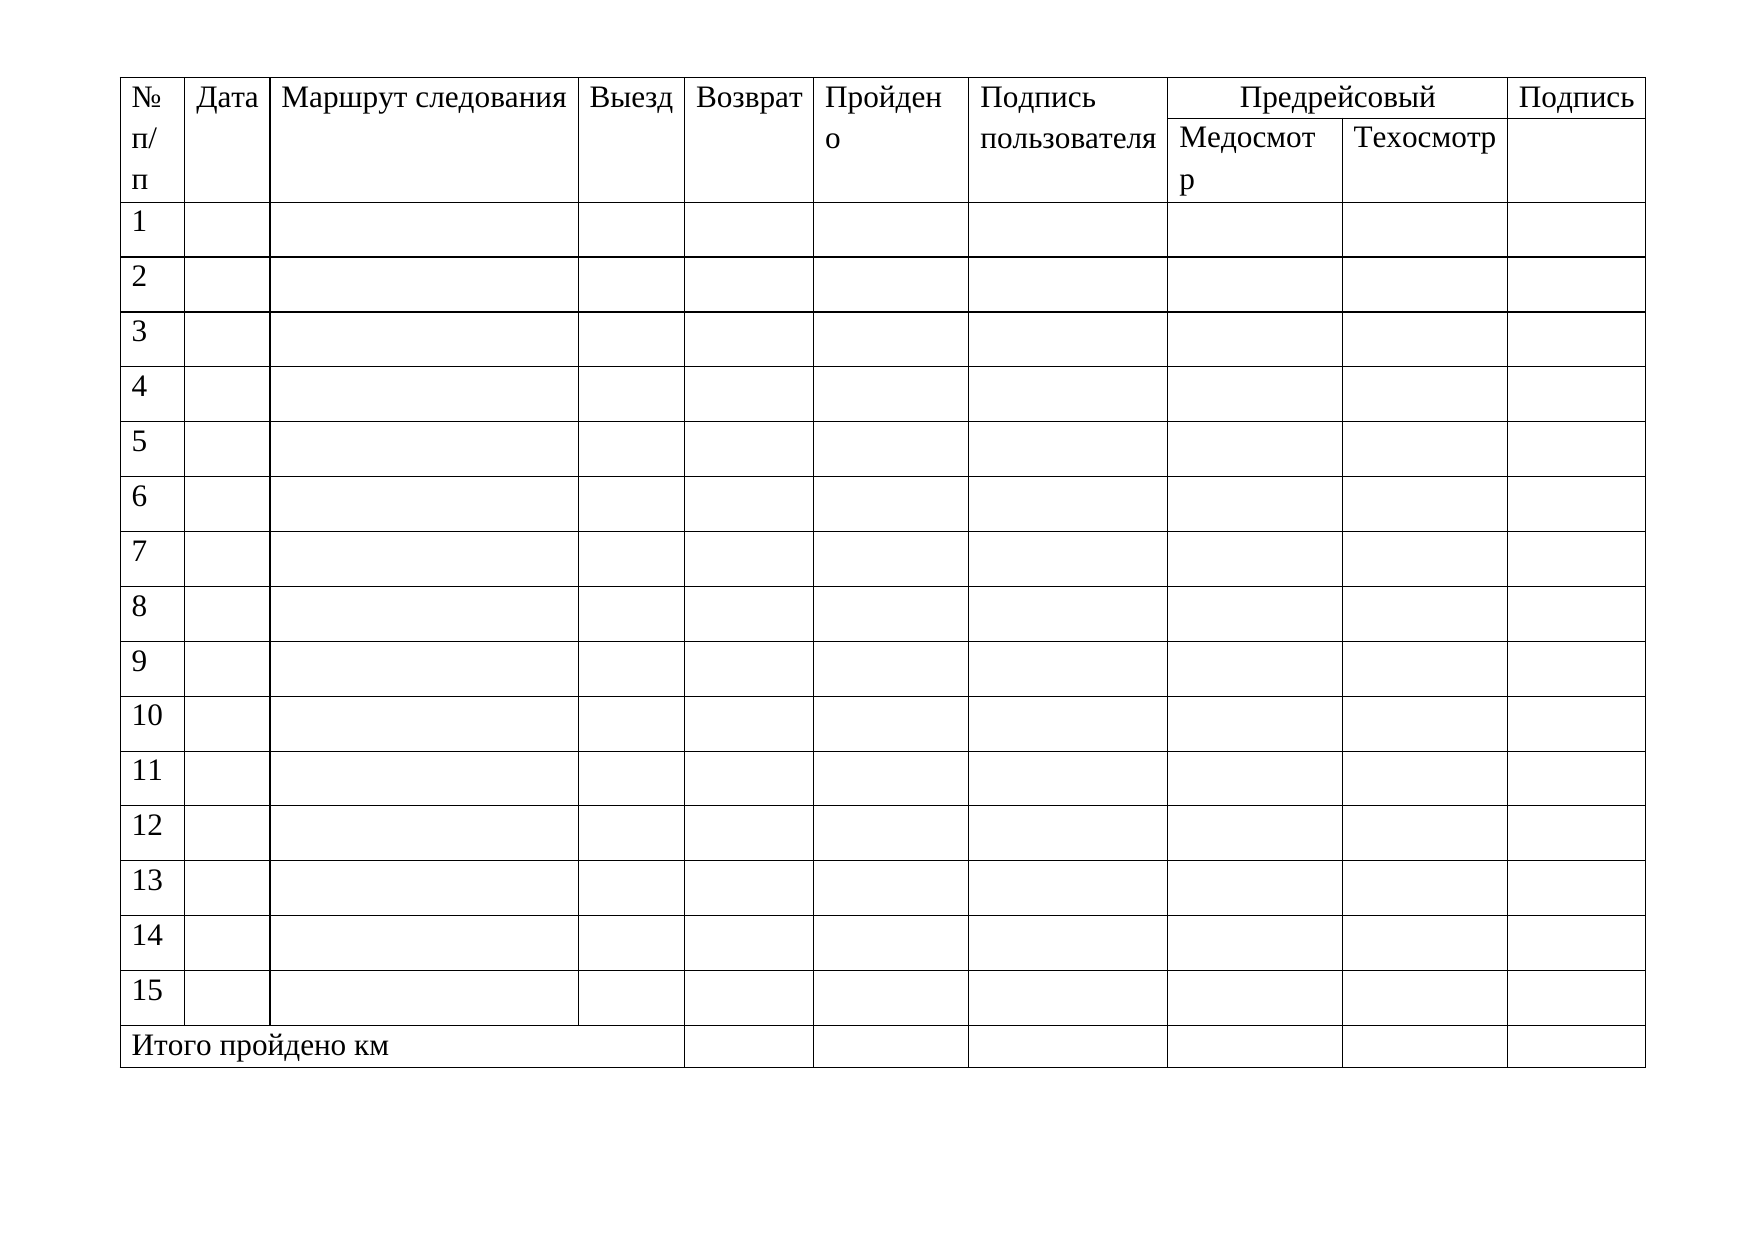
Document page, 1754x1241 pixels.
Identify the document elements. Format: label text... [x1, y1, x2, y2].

table_cell 7 [121, 532, 184, 586]
table_cell [185, 642, 269, 696]
table_cell [814, 752, 968, 805]
table_cell [685, 697, 813, 751]
table_cell [814, 971, 968, 1025]
table_cell [1168, 203, 1342, 256]
table_cell [1508, 119, 1645, 202]
table_header Маршрут следования [271, 78, 578, 202]
table_cell [814, 806, 968, 860]
table_cell [814, 258, 968, 311]
table_cell 15 [121, 971, 184, 1025]
table_cell [1168, 752, 1342, 805]
table_cell [1508, 806, 1645, 860]
table_cell [1343, 313, 1507, 366]
table_cell [1168, 477, 1342, 531]
table_header Дата [185, 78, 269, 202]
table_cell [814, 697, 968, 751]
table_cell [969, 642, 1167, 696]
table_cell [1508, 203, 1645, 256]
table_cell [814, 642, 968, 696]
table_cell [1168, 367, 1342, 421]
table_cell [814, 861, 968, 915]
table_cell [685, 313, 813, 366]
table_cell [969, 752, 1167, 805]
table_cell [1343, 1026, 1507, 1067]
table_cell [579, 203, 684, 256]
table_header Подпись [1508, 78, 1645, 118]
table_cell [814, 313, 968, 366]
table_cell [814, 532, 968, 586]
table_cell [1343, 861, 1507, 915]
table_cell [685, 971, 813, 1025]
table_cell [271, 587, 578, 641]
table_cell [969, 587, 1167, 641]
table_cell [1168, 697, 1342, 751]
table_cell [969, 477, 1167, 531]
table_cell [685, 422, 813, 476]
table_cell [185, 367, 269, 421]
table_cell [685, 752, 813, 805]
table_cell [1508, 1026, 1645, 1067]
table_cell [1168, 313, 1342, 366]
table_cell [579, 916, 684, 970]
table_header № п/п [121, 78, 184, 202]
table_cell [185, 203, 269, 256]
table_cell [1343, 587, 1507, 641]
table_cell [1343, 367, 1507, 421]
table_cell [969, 313, 1167, 366]
table_cell [969, 1026, 1167, 1067]
table_cell [685, 916, 813, 970]
table_cell [814, 203, 968, 256]
table_cell [185, 587, 269, 641]
table_cell [579, 806, 684, 860]
table_cell [1168, 1026, 1342, 1067]
table_header Возврат [685, 78, 813, 202]
table_cell [271, 971, 578, 1025]
table_cell [1168, 916, 1342, 970]
table_cell [579, 587, 684, 641]
table_cell [969, 806, 1167, 860]
table_cell [1343, 916, 1507, 970]
table_cell [1508, 532, 1645, 586]
table_header Пройдено [814, 78, 968, 202]
table_cell [969, 258, 1167, 311]
table_cell [185, 422, 269, 476]
table_cell [1168, 532, 1342, 586]
table_cell [685, 532, 813, 586]
table_cell [579, 532, 684, 586]
table_cell 3 [121, 313, 184, 366]
table_cell [1343, 258, 1507, 311]
table_cell [1508, 477, 1645, 531]
table_cell Медосмотр [1168, 119, 1342, 202]
table_cell [185, 532, 269, 586]
table_cell 1 [121, 203, 184, 256]
table_cell 9 [121, 642, 184, 696]
table_cell [271, 642, 578, 696]
table_cell [814, 1026, 968, 1067]
table_cell [1343, 477, 1507, 531]
table_cell [185, 806, 269, 860]
table_cell [1168, 806, 1342, 860]
table_cell [185, 258, 269, 311]
table_cell [1343, 806, 1507, 860]
table_cell [969, 861, 1167, 915]
table_cell [1343, 203, 1507, 256]
table_cell [579, 861, 684, 915]
table_cell 11 [121, 752, 184, 805]
table_cell [969, 971, 1167, 1025]
table_header Предрейсовый [1168, 78, 1507, 118]
table_cell [969, 532, 1167, 586]
table_cell [1508, 642, 1645, 696]
table_cell [969, 203, 1167, 256]
table_cell [814, 422, 968, 476]
table_cell 4 [121, 367, 184, 421]
table_cell [1508, 971, 1645, 1025]
table_cell 13 [121, 861, 184, 915]
table_cell [185, 477, 269, 531]
table_cell [1508, 752, 1645, 805]
table_cell [271, 752, 578, 805]
table_header Подпись пользователя [969, 78, 1167, 202]
table_cell [1343, 752, 1507, 805]
table_cell [1508, 422, 1645, 476]
table_cell 10 [121, 697, 184, 751]
table_cell [685, 367, 813, 421]
table_cell [1343, 532, 1507, 586]
table_cell [271, 532, 578, 586]
table_cell [685, 861, 813, 915]
table_cell [1168, 422, 1342, 476]
table_cell [271, 916, 578, 970]
table_header Выезд [579, 78, 684, 202]
table_cell [271, 422, 578, 476]
table_cell [1508, 697, 1645, 751]
table_cell [185, 916, 269, 970]
table_cell Итого пройдено км [121, 1026, 684, 1067]
table_cell [969, 697, 1167, 751]
table_cell [685, 477, 813, 531]
table_cell [685, 1026, 813, 1067]
table_cell 14 [121, 916, 184, 970]
table_cell [579, 752, 684, 805]
table_cell 12 [121, 806, 184, 860]
table_cell [579, 313, 684, 366]
table_cell [271, 313, 578, 366]
table_cell 5 [121, 422, 184, 476]
table_cell [1168, 258, 1342, 311]
table_cell [1508, 313, 1645, 366]
table_cell [1343, 971, 1507, 1025]
table_cell [579, 367, 684, 421]
table_cell [1508, 861, 1645, 915]
table_cell 2 [121, 258, 184, 311]
table_cell [1168, 861, 1342, 915]
table_cell [579, 477, 684, 531]
table_cell [271, 367, 578, 421]
table_cell [1168, 971, 1342, 1025]
table_cell [271, 806, 578, 860]
table_cell [271, 477, 578, 531]
table_cell [814, 587, 968, 641]
table_cell [185, 971, 269, 1025]
table_cell [814, 367, 968, 421]
table_cell [185, 697, 269, 751]
table_cell [579, 258, 684, 311]
table_cell [271, 203, 578, 256]
table_cell [969, 422, 1167, 476]
table_cell 8 [121, 587, 184, 641]
table_cell [271, 697, 578, 751]
table_cell [969, 367, 1167, 421]
table_cell [685, 203, 813, 256]
table_cell [685, 258, 813, 311]
table_cell [271, 861, 578, 915]
table_cell [579, 422, 684, 476]
table_cell [579, 642, 684, 696]
table_cell [1508, 587, 1645, 641]
table_cell [185, 313, 269, 366]
table_cell [685, 806, 813, 860]
table_cell Техосмотр [1343, 119, 1507, 202]
table_cell [1343, 422, 1507, 476]
table_cell [814, 477, 968, 531]
table_cell [579, 971, 684, 1025]
table_cell [1508, 367, 1645, 421]
table_cell [685, 642, 813, 696]
table_cell 6 [121, 477, 184, 531]
table_cell [1508, 258, 1645, 311]
table_cell [1168, 587, 1342, 641]
table_cell [271, 258, 578, 311]
table_cell [685, 587, 813, 641]
table_cell [1168, 642, 1342, 696]
table_cell [814, 916, 968, 970]
table_cell [185, 861, 269, 915]
table_cell [1343, 697, 1507, 751]
table_cell [579, 697, 684, 751]
table_cell [969, 916, 1167, 970]
table_cell [1343, 642, 1507, 696]
table_cell [1508, 916, 1645, 970]
table_cell [185, 752, 269, 805]
